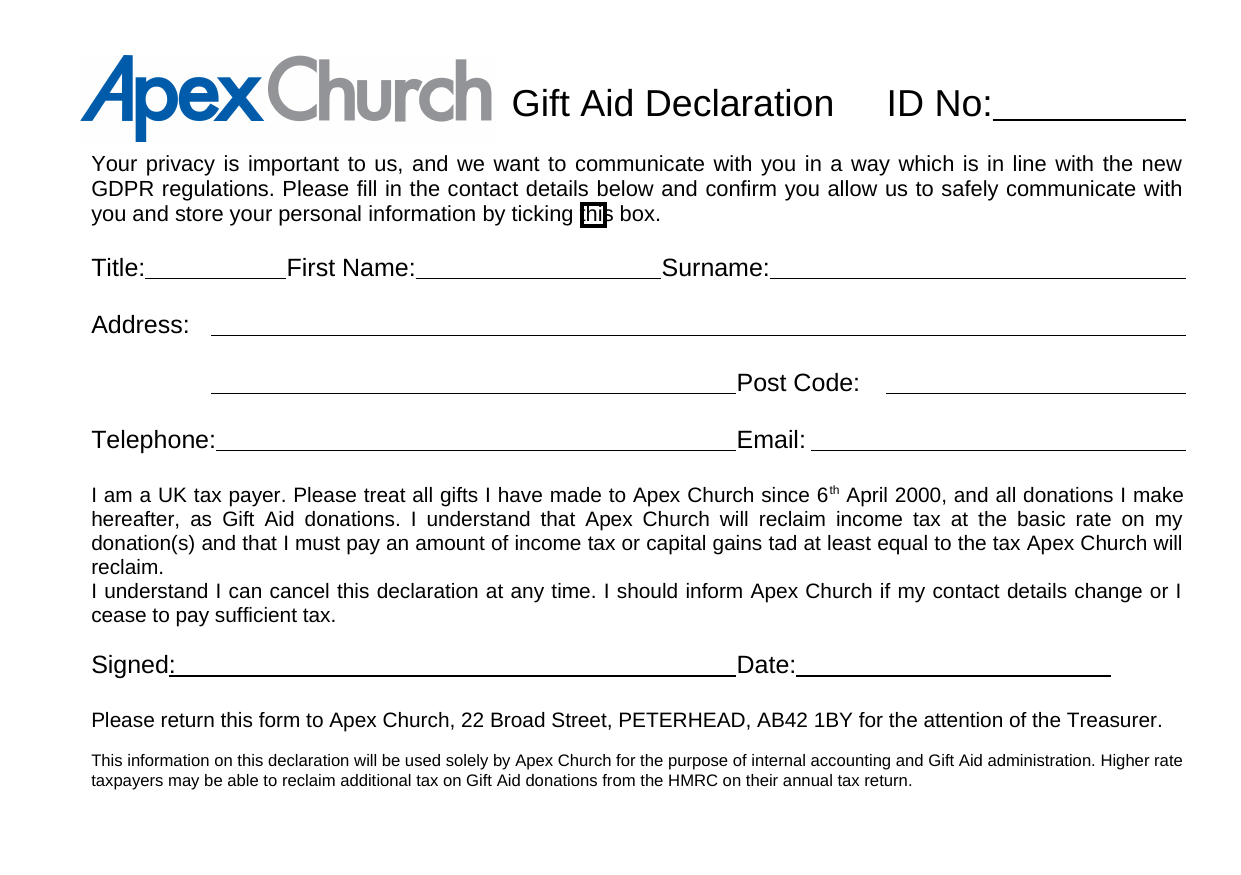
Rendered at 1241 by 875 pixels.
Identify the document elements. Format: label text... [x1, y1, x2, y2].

text Your privacy is important to us, and we want to communicate with you in a way which is in line with the new GDPR regulations. Please fill in the contact details below and confirm you allow us to safely communicate with you and store your personal information by ticking this box. [91, 151, 1184, 226]
text This information on this declaration will be used solely by Apex Church for the purpose of internal accounting and Gift Aid administration. Higher rate taxpayers may be able to reclaim additional tax on Gift Aid donations from the HMRC on their annual tax return. [91, 751, 1184, 789]
text Title: First Name: Surname: [61, 253, 1204, 282]
text I understand I can cancel this declaration at any time. I should inform Apex Church if my contact details change or I cease to pay sufficient tax. [91, 579, 1184, 627]
text Post Code: [61, 368, 1204, 397]
text Gift Aid Declaration ID No: [436, 81, 1204, 124]
picture [80, 55, 497, 142]
text I am a UK tax payer. Please treat all gifts I have made to Apex Church since 6th April 2000, and all donations I make hereafter, as Gift Aid donations. I understand that Apex Church will reclaim income tax at the basic rate on my donation(s) and that I must pay an amount of income tax or capital gains tad at least equal to the tax Apex Church will reclaim. [91, 483, 1184, 579]
text Telephone: Email: [61, 425, 1204, 454]
text Please return this form to Apex Church, 22 Broad Street, PETERHEAD, AB42 1BY for the attention of the Treasurer. [91, 708, 1184, 732]
text Address: [61, 310, 1204, 368]
text Signed: Date: [91, 651, 1184, 679]
